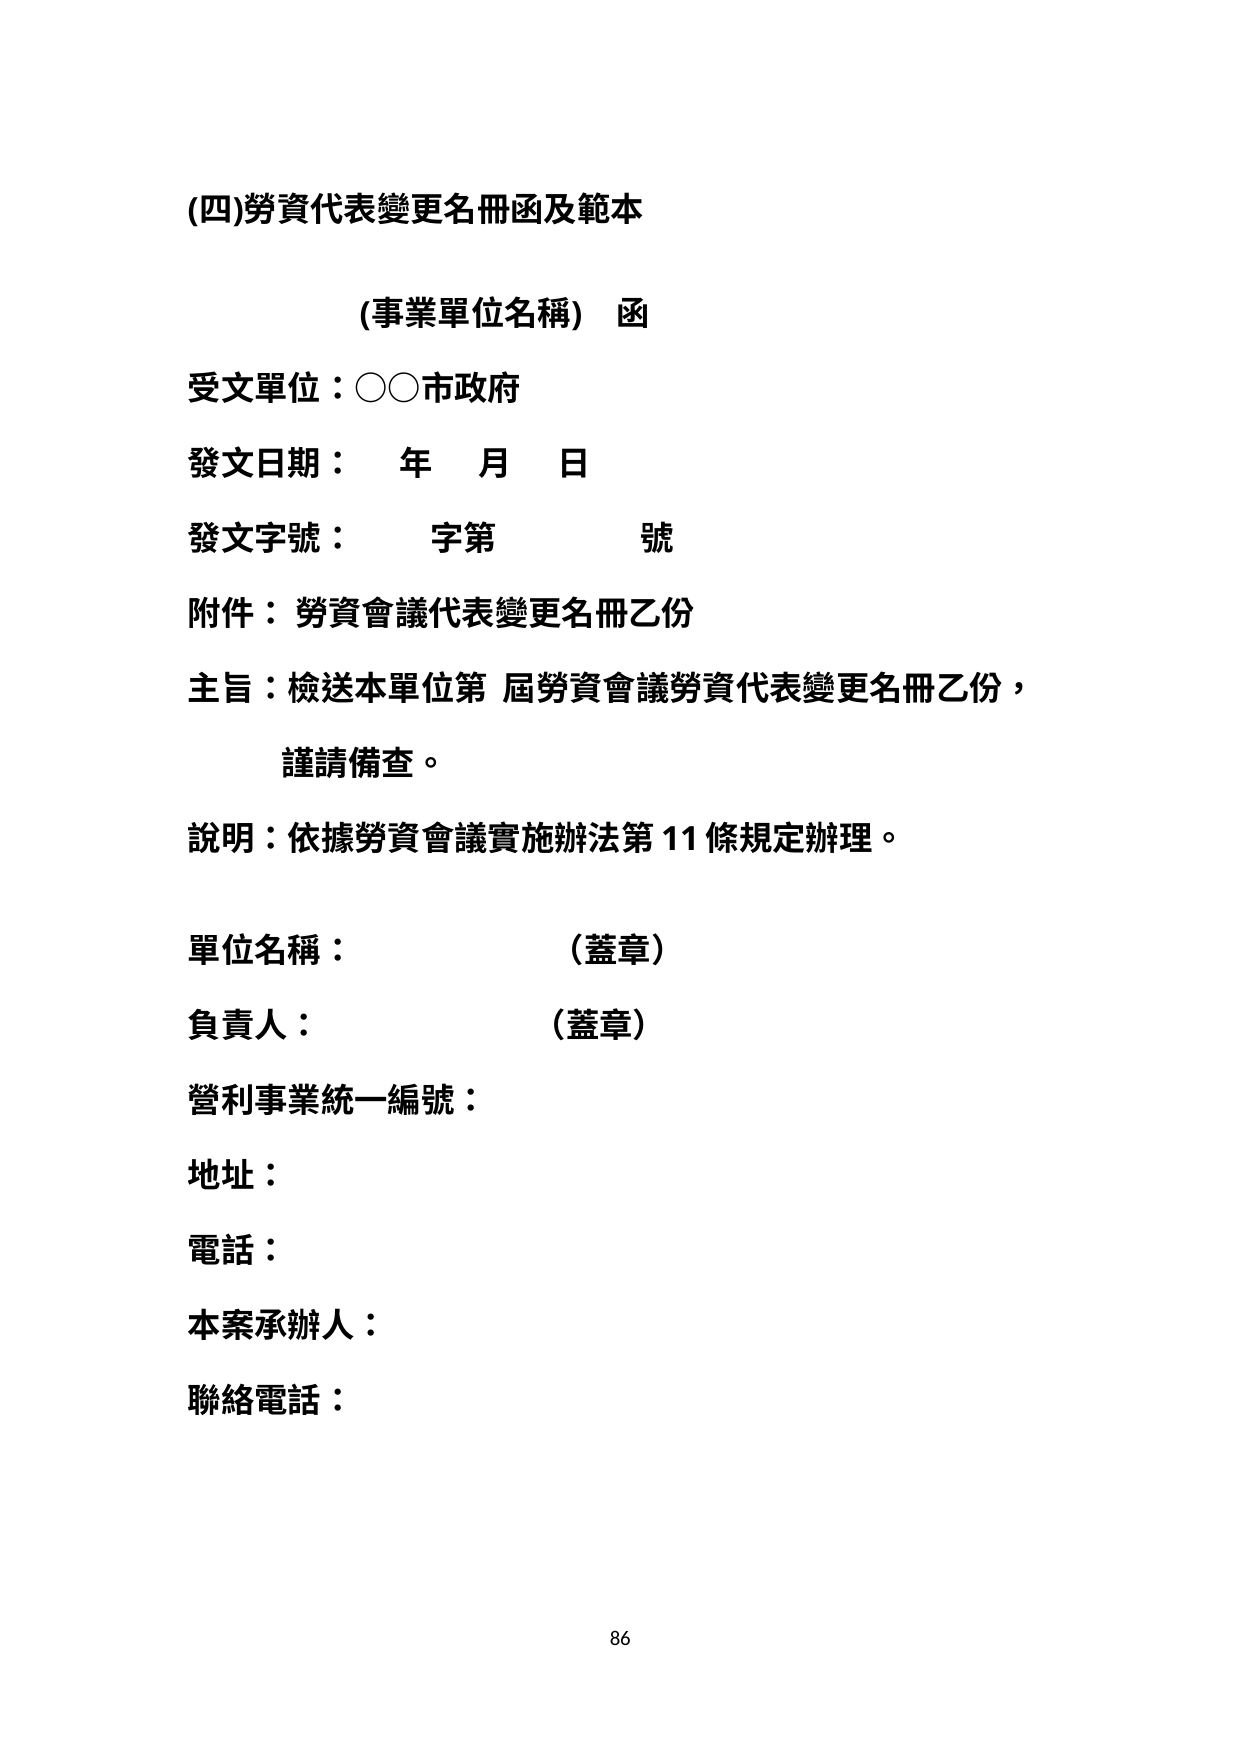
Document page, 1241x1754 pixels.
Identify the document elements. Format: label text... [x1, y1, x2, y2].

text 說明：依據勞資會議實施辦法第11條規定辦理。 [187, 798, 1053, 873]
text 受文單位：○○市政府 [187, 348, 1053, 423]
text 營利事業統一編號： [187, 1061, 1053, 1136]
text 本案承辦人： [187, 1286, 1053, 1361]
text 聯絡電話： [187, 1361, 1053, 1436]
text (事業單位名稱) 函 [187, 273, 1053, 348]
text 地址： [187, 1136, 1053, 1211]
text 負責人： （蓋章） [187, 986, 1053, 1061]
text 主旨：檢送本單位第 屆勞資會議勞資代表變更名冊乙份，謹請備查。 [187, 648, 1053, 798]
text 發文字號： 字第 號 [187, 498, 1053, 573]
text 附件： 勞資會議代表變更名冊乙份 [187, 573, 1053, 648]
text 電話： [187, 1211, 1053, 1286]
text 單位名稱： （蓋章） [187, 911, 1053, 986]
subtitle (四)勞資代表變更名冊函及範本 [187, 169, 1053, 244]
text 發文日期： 年 月 日 [187, 423, 1053, 498]
